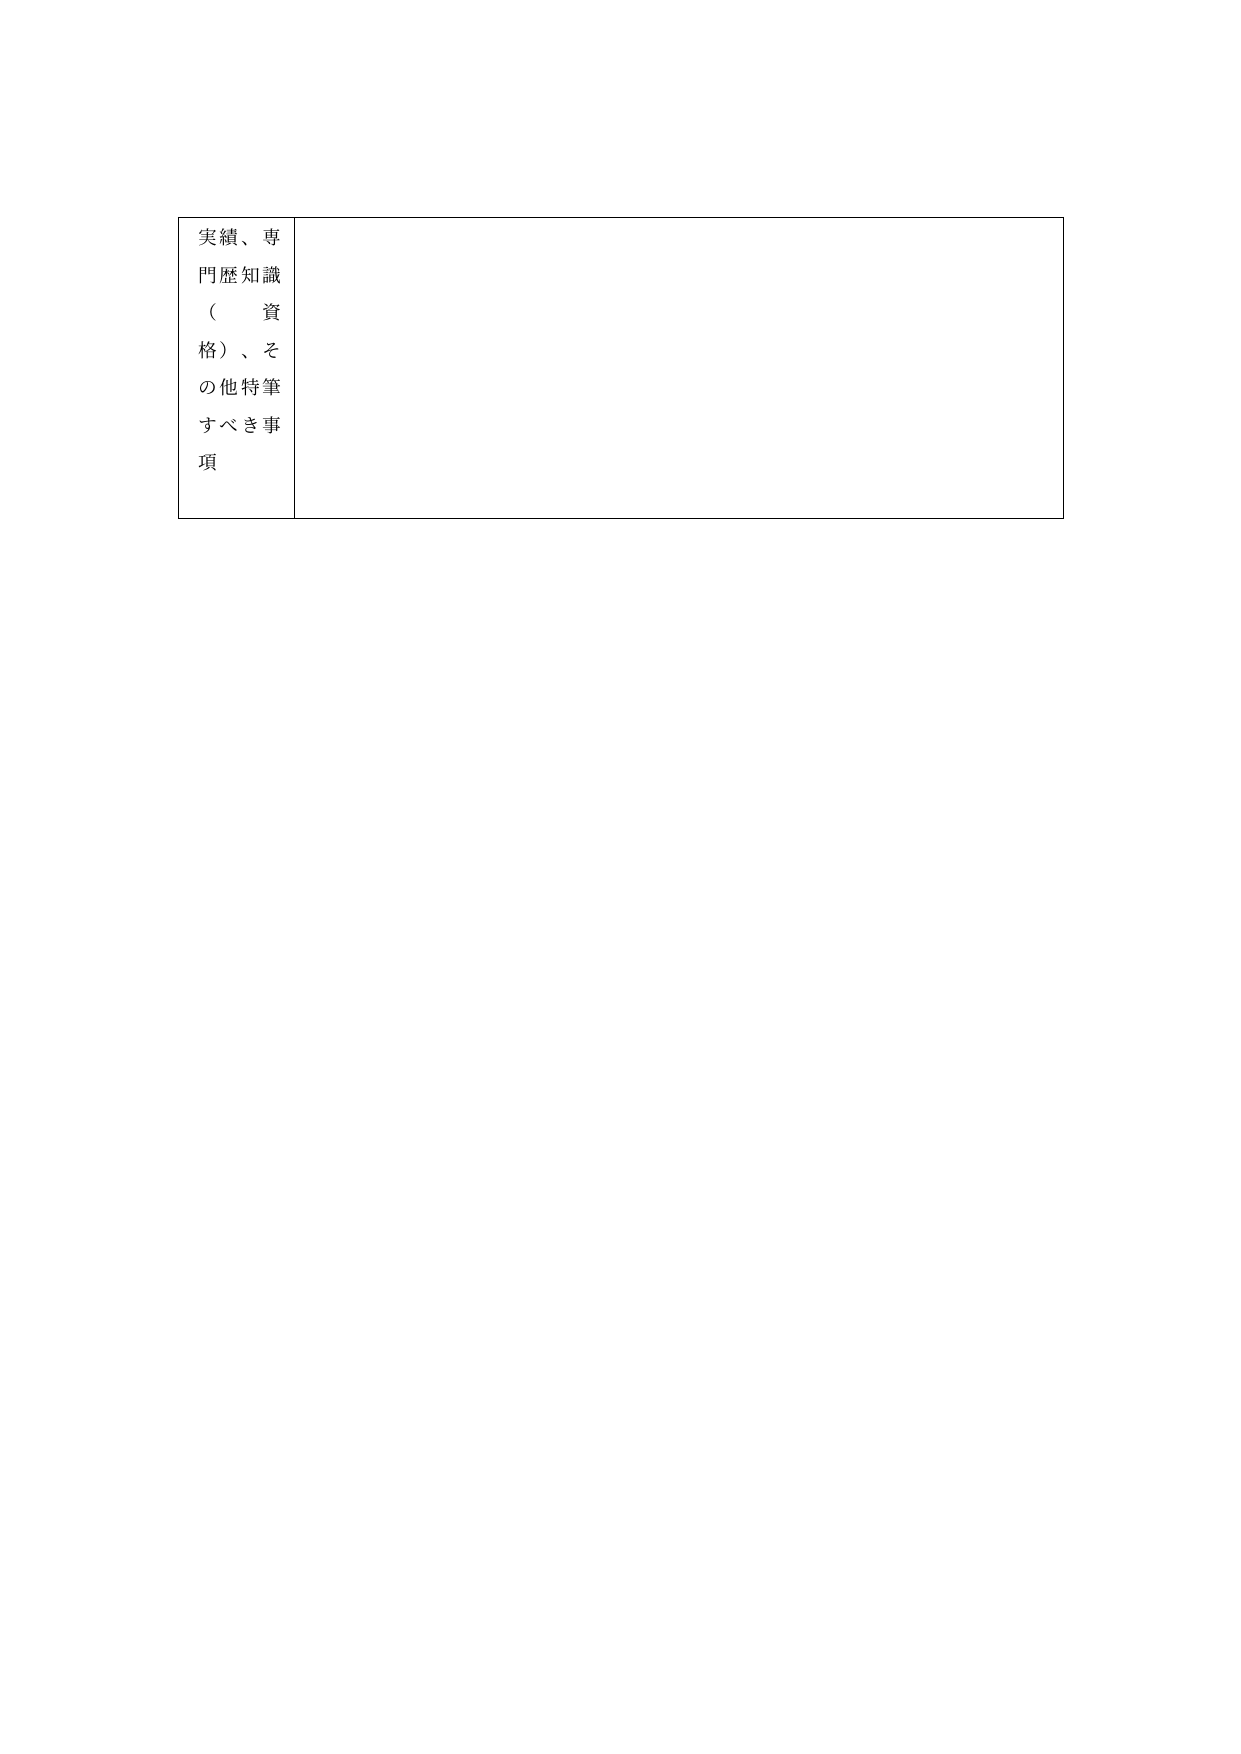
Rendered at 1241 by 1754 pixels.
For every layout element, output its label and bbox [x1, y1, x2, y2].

table_cell [295, 218, 1063, 518]
table_cell [179, 218, 294, 518]
